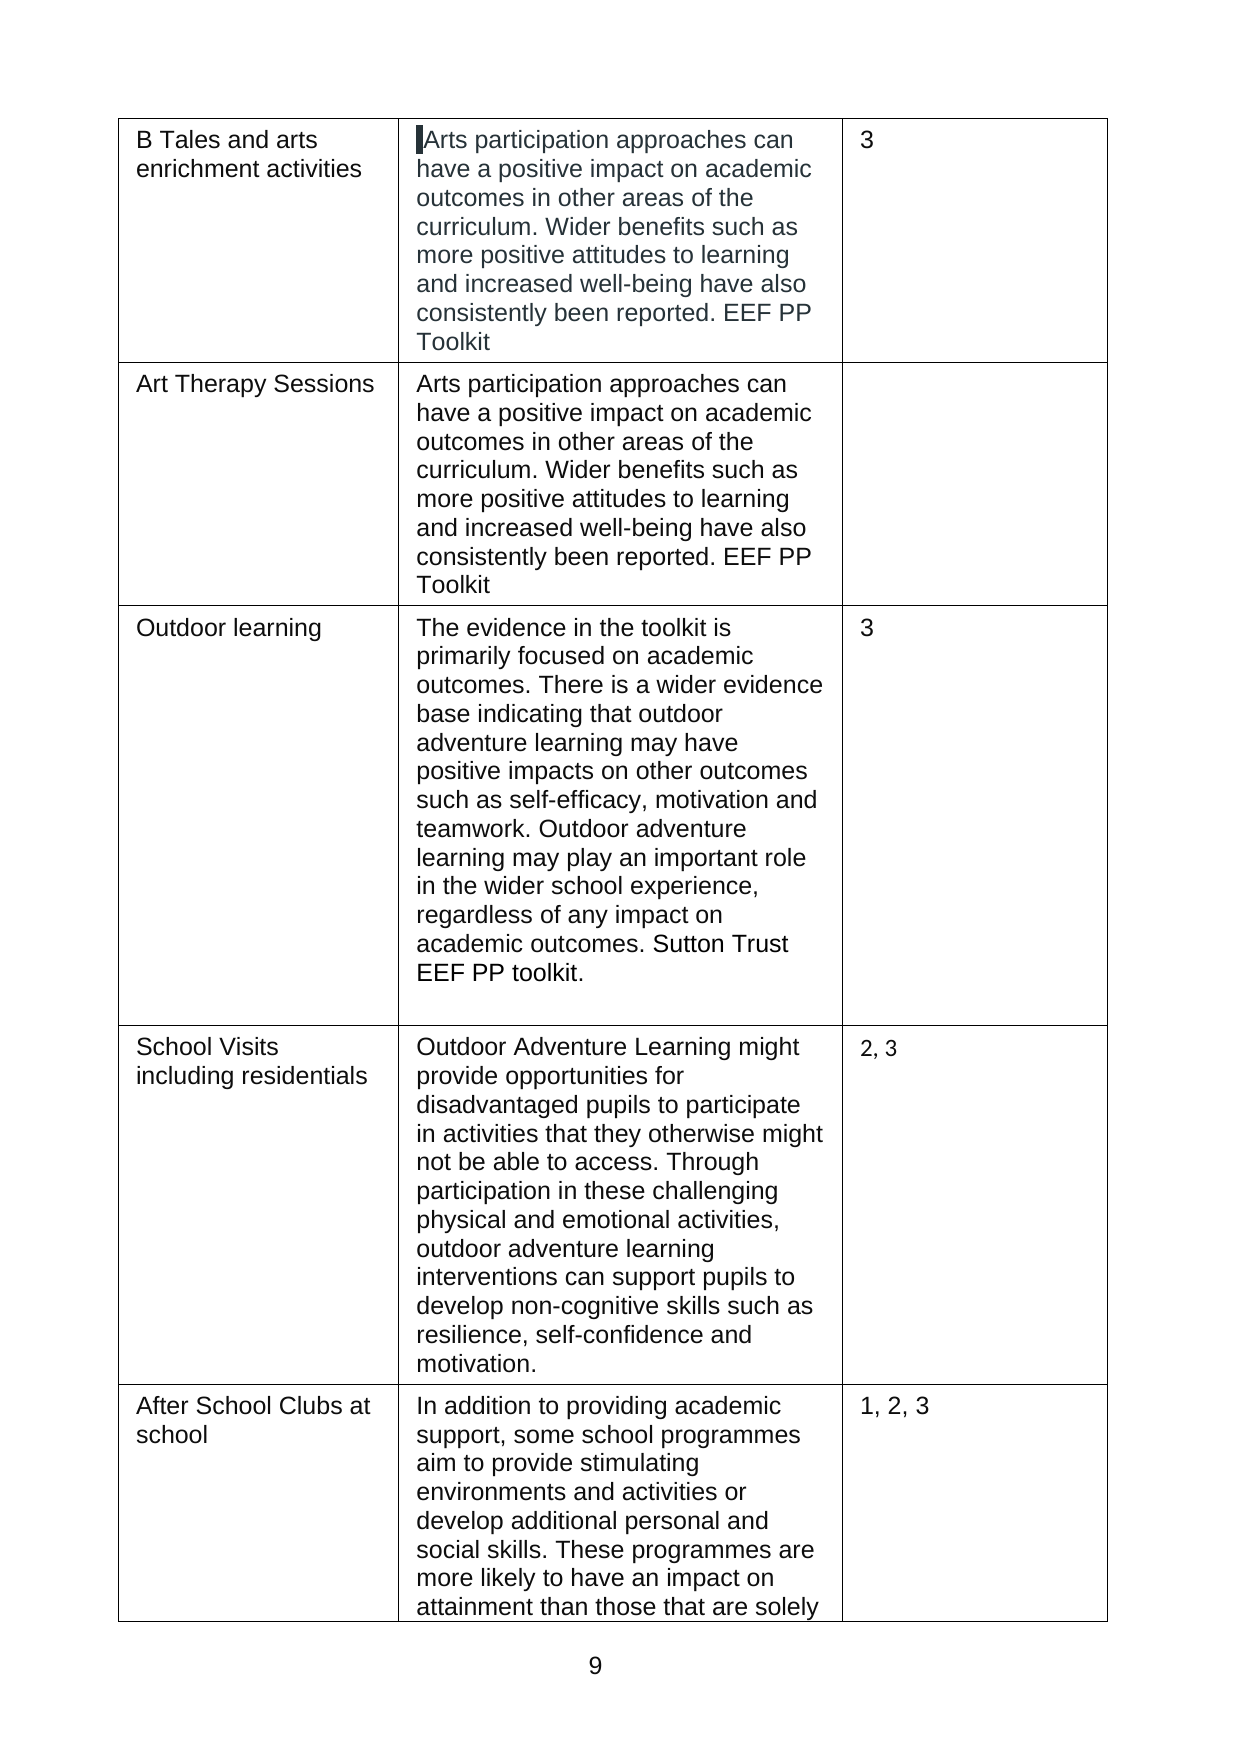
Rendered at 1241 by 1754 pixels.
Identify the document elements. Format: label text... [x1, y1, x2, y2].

table_cell Outdoor Adventure Learning might provide opportunities for disadvantaged pupils to participate in activities that they otherwise might not be able to access. Through participation in these challenging physical and emotional activities, outdoor adventure learning interventions can support pupils to develop non-cognitive skills such as resilience, self-confidence and motivation. [399, 1026, 842, 1384]
table_cell The evidence in the toolkit is primarily focused on academic outcomes. There is a wider evidence base indicating that outdoor adventure learning may have positive impacts on other outcomes such as self-efficacy, motivation and teamwork. Outdoor adventure learning may play an important role in the wider school experience, regardless of any impact on academic outcomes. Sutton Trust EEF PP toolkit. [399, 606, 842, 1025]
table_cell 3 [843, 119, 1107, 362]
table_cell [843, 363, 1107, 605]
table_cell Outdoor learning [119, 606, 398, 1025]
table_cell 3 [843, 606, 1107, 1025]
table_cell B Tales and arts enrichment activities [119, 119, 398, 362]
table_cell 1, 2, 3 [843, 1385, 1107, 1621]
table_cell 2, 3 [843, 1026, 1107, 1384]
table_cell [399, 1385, 842, 1621]
table_cell Art Therapy Sessions [119, 363, 398, 605]
table_cell School Visits including residentials [119, 1026, 398, 1384]
table_cell Arts participation approaches can have a positive impact on academic outcomes in other areas of the curriculum. Wider benefits such as more positive attitudes to learning and increased well-being have also consistently been reported. EEF PP Toolkit [399, 119, 842, 362]
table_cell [119, 1385, 398, 1621]
table_cell Arts participation approaches can have a positive impact on academic outcomes in other areas of the curriculum. Wider benefits such as more positive attitudes to learning and increased well-being have also consistently been reported. EEF PP Toolkit [399, 363, 842, 605]
